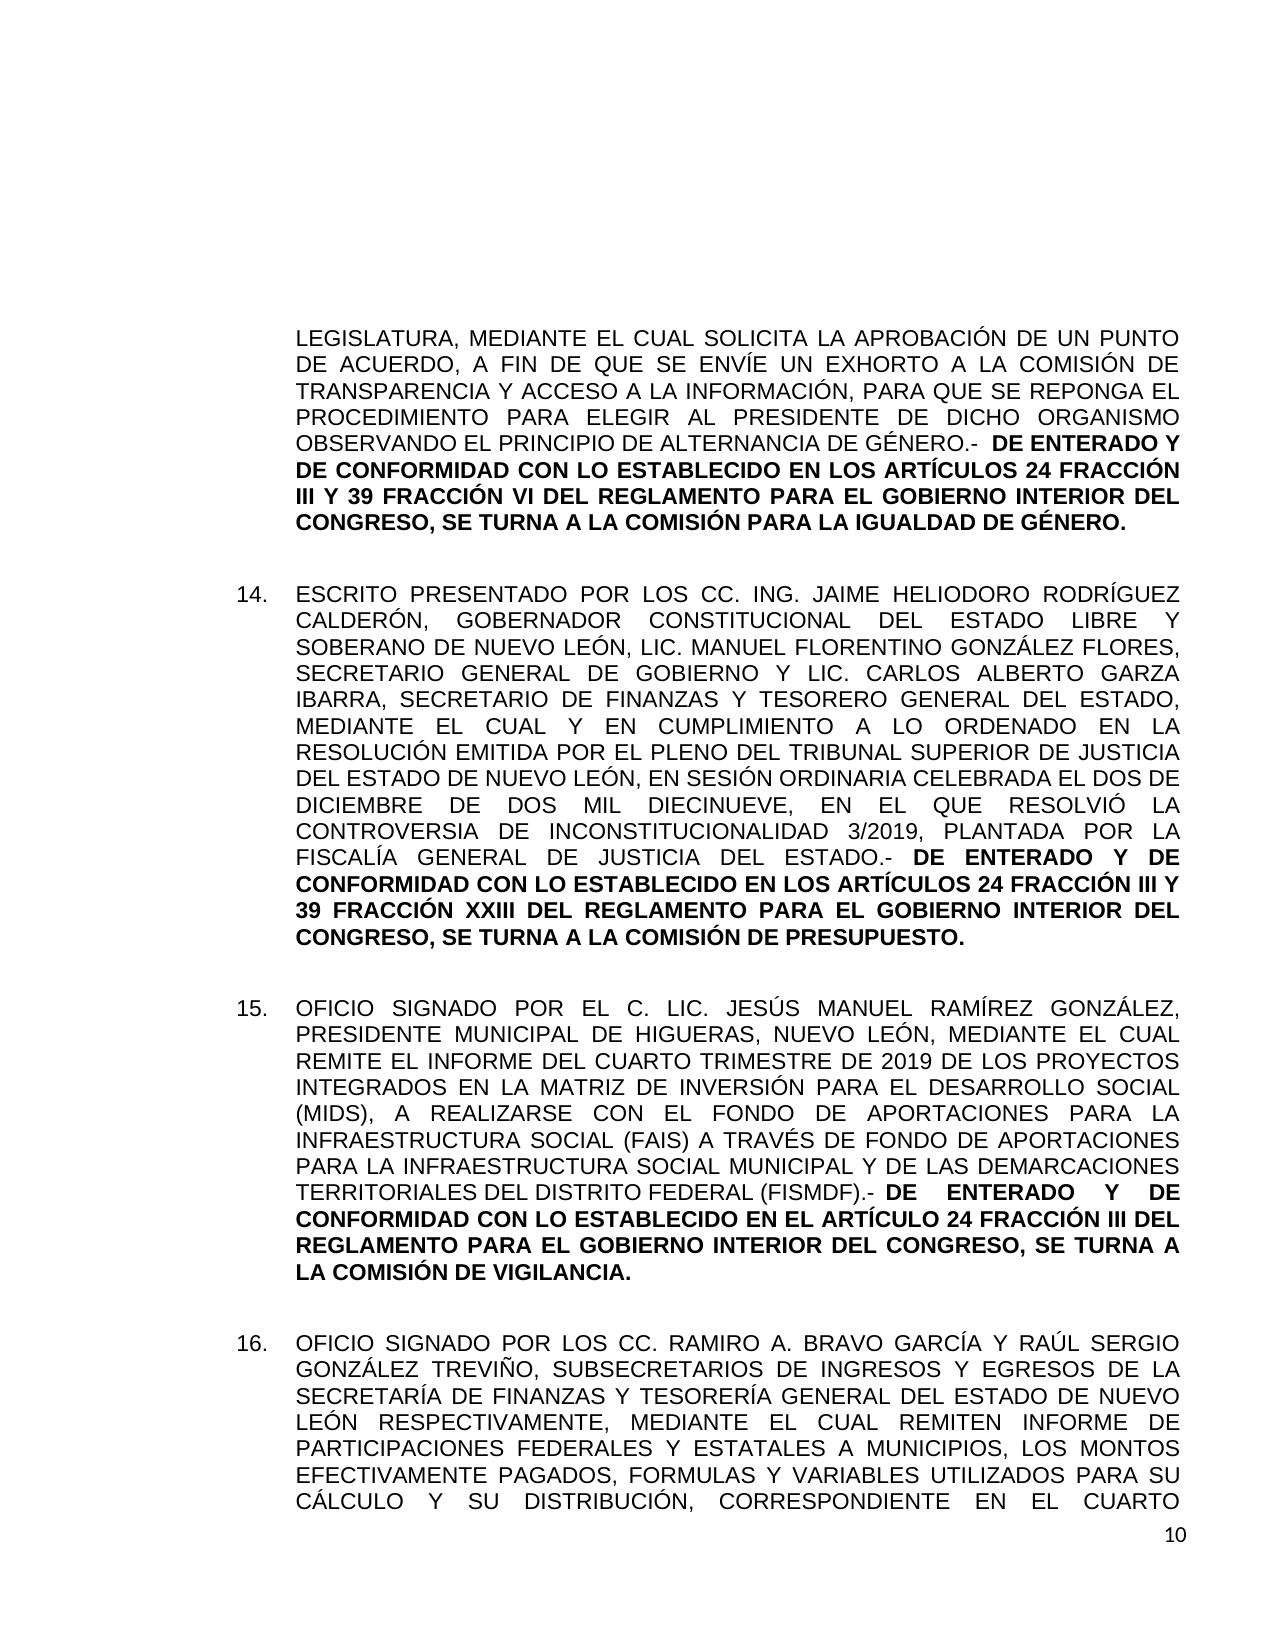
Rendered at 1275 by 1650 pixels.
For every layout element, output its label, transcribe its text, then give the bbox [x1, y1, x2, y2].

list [236, 1330, 1181, 1514]
list OFICIO SIGNADO POR EL C. LIC. JESÚS MANUEL RAMÍREZ GONZÁLEZ, PRESIDENTE MUNICIPAL DE HIGUERAS, NUEVO LEÓN, MEDIANTE EL CUAL REMITE EL INFORME DEL CUARTO TRIMESTRE DE 2019 DE LOS PROYECTOS INTEGRADOS EN LA MATRIZ DE INVERSIÓN PARA EL DESARROLLO SOCIAL (MIDS), A REALIZARSE CON EL FONDO DE APORTACIONES PARA LA INFRAESTRUCTURA SOCIAL (FAIS) A TRAVÉS DE FONDO DE APORTACIONES PARA LA INFRAESTRUCTURA SOCIAL MUNICIPAL Y DE LAS DEMARCACIONES TERRITORIALES DEL DISTRITO FEDERAL (FISMDF).- DE ENTERADO Y DE CONFORMIDAD CON LO ESTABLECIDO EN EL ARTÍCULO 24 FRACCIÓN III DEL REGLAMENTO PARA EL GOBIERNO INTERIOR DEL CONGRESO, SE TURNA A LA COMISIÓN DE VIGILANCIA. [236, 995, 1181, 1285]
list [236, 325, 1181, 536]
list ESCRITO PRESENTADO POR LOS CC. ING. JAIME HELIODORO RODRÍGUEZ CALDERÓN, GOBERNADOR CONSTITUCIONAL DEL ESTADO LIBRE Y SOBERANO DE NUEVO LEÓN, LIC. MANUEL FLORENTINO GONZÁLEZ FLORES, SECRETARIO GENERAL DE GOBIERNO Y LIC. CARLOS ALBERTO GARZA IBARRA, SECRETARIO DE FINANZAS Y TESORERO GENERAL DEL ESTADO, MEDIANTE EL CUAL Y EN CUMPLIMIENTO A LO ORDENADO EN LA RESOLUCIÓN EMITIDA POR EL PLENO DEL TRIBUNAL SUPERIOR DE JUSTICIA DEL ESTADO DE NUEVO LEÓN, EN SESIÓN ORDINARIA CELEBRADA EL DOS DE DICIEMBRE DE DOS MIL DIECINUEVE, EN EL QUE RESOLVIÓ LA CONTROVERSIA DE INCONSTITUCIONALIDAD 3/2019, PLANTADA POR LA FISCALÍA GENERAL DE JUSTICIA DEL ESTADO.- DE ENTERADO Y DE CONFORMIDAD CON LO ESTABLECIDO EN LOS ARTÍCULOS 24 FRACCIÓN III Y 39 FRACCIÓN XXIII DEL REGLAMENTO PARA EL GOBIERNO INTERIOR DEL CONGRESO, SE TURNA A LA COMISIÓN DE PRESUPUESTO. [236, 581, 1181, 950]
